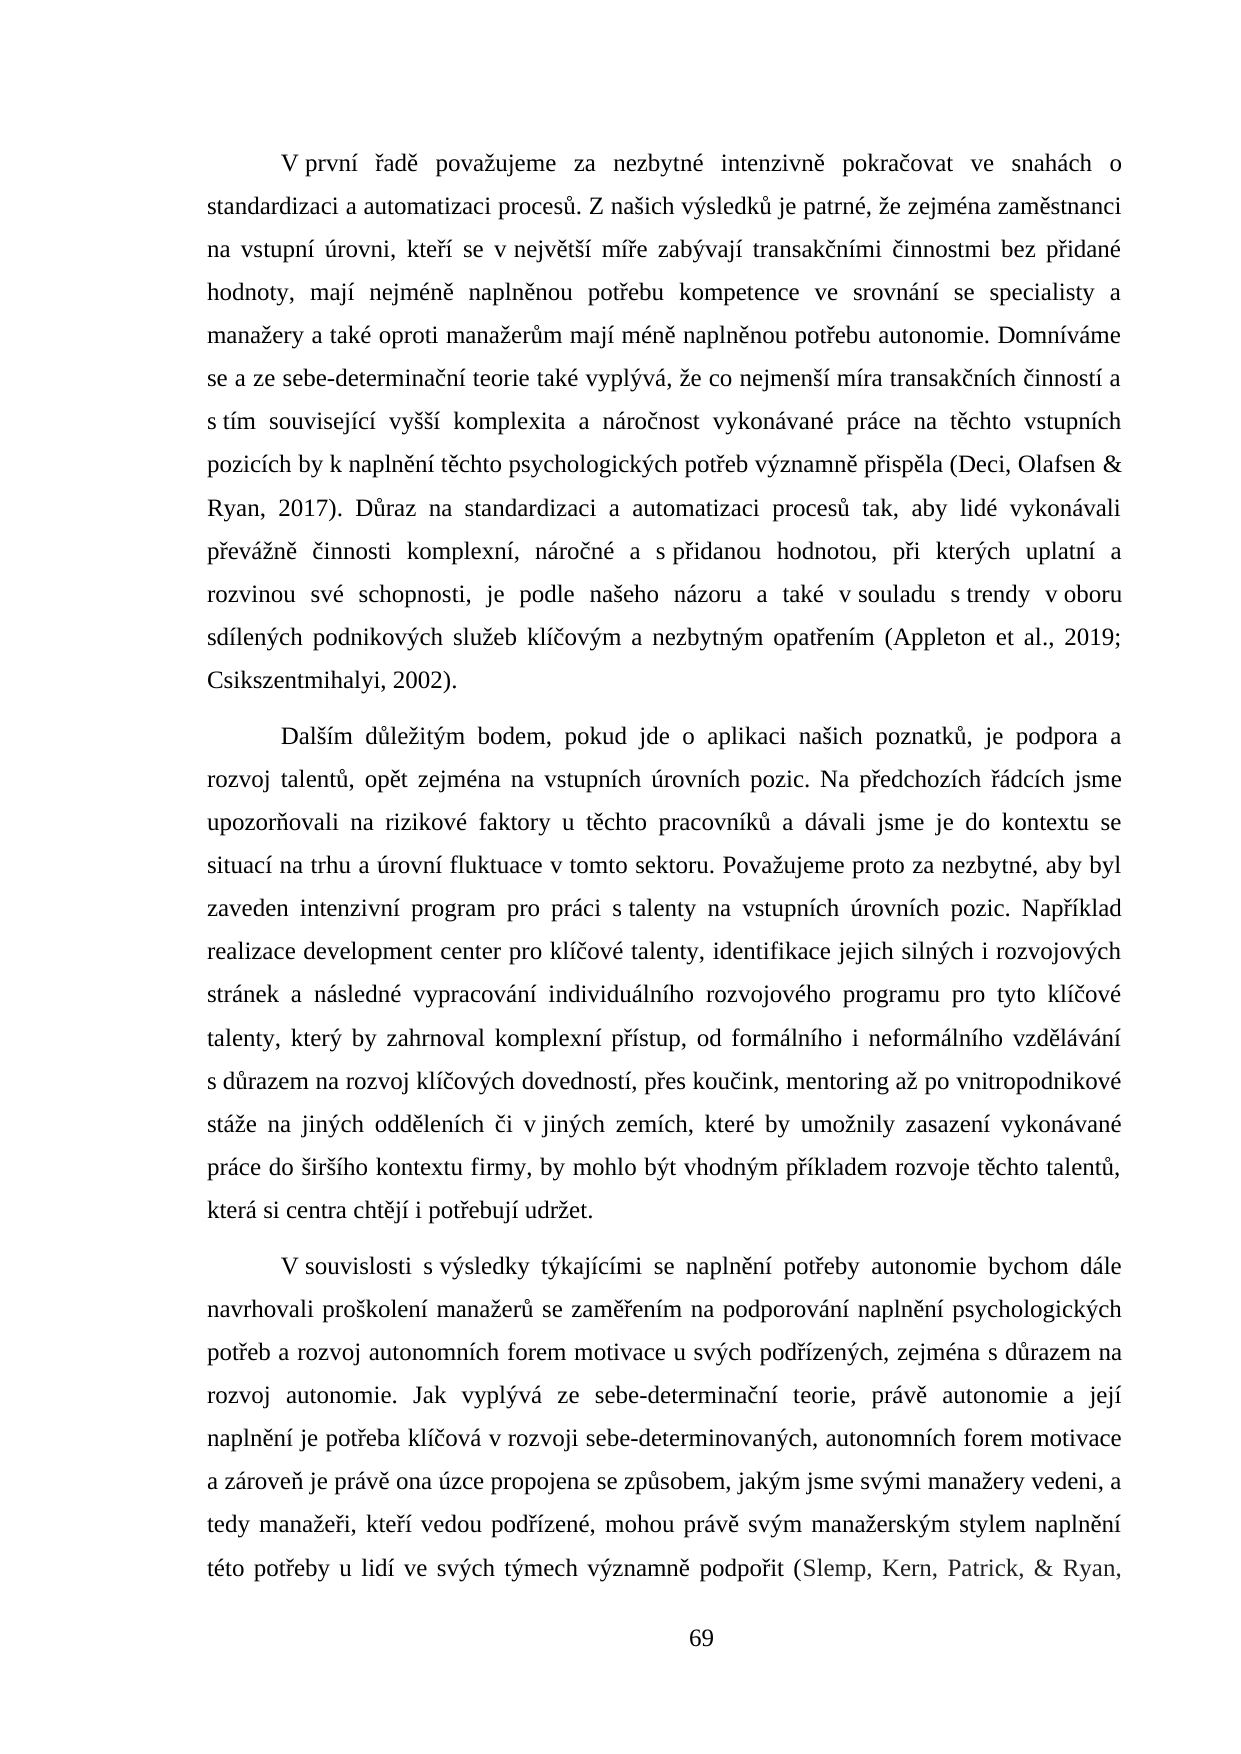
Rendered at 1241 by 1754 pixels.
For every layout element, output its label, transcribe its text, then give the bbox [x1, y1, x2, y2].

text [207, 1251, 1122, 1581]
text Dalším důležitým bodem, pokud jde o aplikaci našich poznatků, je podpora a rozvoj talentů, opět zejména na vstupních úrovních pozic. Na předchozích řádcích jsme upozorňovali na rizikové faktory u těchto pracovníků a dávali jsme je do kontextu se situací na trhu a úrovní fluktuace v tomto sektoru. Považujeme proto za nezbytné, aby byl zaveden intenzivní program pro práci s talenty na vstupních úrovních pozic. Například realizace development center pro klíčové talenty, identifikace jejich silných i rozvojových stránek a následné vypracování individuálního rozvojového programu pro tyto klíčové talenty, který by zahrnoval komplexní přístup, od formálního i neformálního vzdělávání s důrazem na rozvoj klíčových dovedností, přes koučink, mentoring až po vnitropodnikové stáže na jiných odděleních či v jiných zemích, které by umožnily zasazení vykonávané práce do širšího kontextu firmy, by mohlo být vhodným příkladem rozvoje těchto talentů, která si centra chtějí i potřebují udržet. [207, 721, 1122, 1224]
text V první řadě považujeme za nezbytné intenzivně pokračovat ve snahách o standardizaci a automatizaci procesů. Z našich výsledků je patrné, že zejména zaměstnanci na vstupní úrovni, kteří se v největší míře zabývají transakčními činnostmi bez přidané hodnoty, mají nejméně naplněnou potřebu kompetence ve srovnání se specialisty a manažery a také oproti manažerům mají méně naplněnou potřebu autonomie. Domníváme se a ze sebe-determinační teorie také vyplývá, že co nejmenší míra transakčních činností a s tím související vyšší komplexita a náročnost vykonávané práce na těchto vstupních pozicích by k naplnění těchto psychologických potřeb významně přispěla (Deci, Olafsen & Ryan, 2017). Důraz na standardizaci a automatizaci procesů tak, aby lidé vykonávali převážně činnosti komplexní, náročné a s přidanou hodnotou, při kterých uplatní a rozvinou své schopnosti, je podle našeho názoru a také v souladu s trendy v oboru sdílených podnikových služeb klíčovým a nezbytným opatřením (Appleton et al., 2019; Csikszentmihalyi, 2002). [207, 148, 1122, 694]
